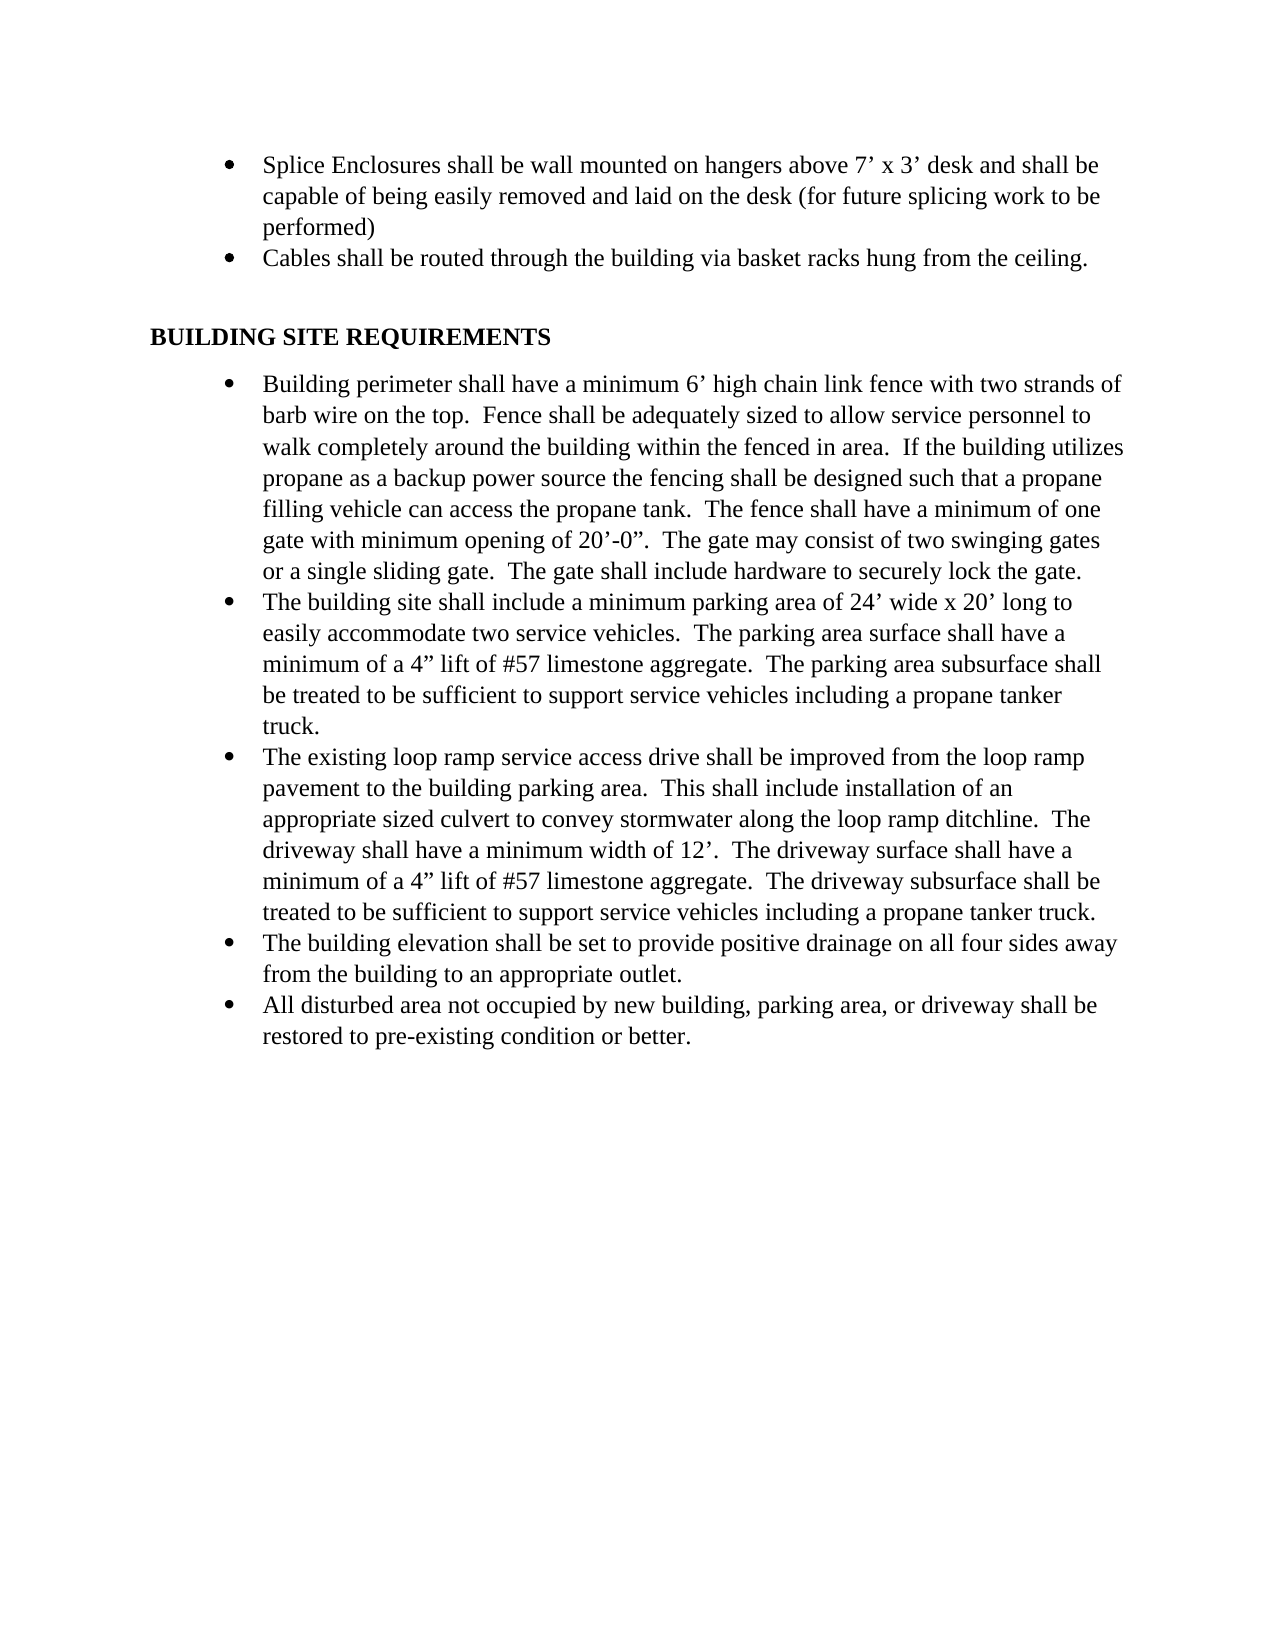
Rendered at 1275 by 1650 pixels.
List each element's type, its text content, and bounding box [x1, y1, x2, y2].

list The building elevation shall be set to provide positive drainage on all four sides away from the building to an appropriate outlet. [225, 928, 1125, 988]
list All disturbed area not occupied by new building, parking area, or driveway shall be restored to pre-existing condition or better. [225, 990, 1125, 1050]
list The building site shall include a minimum parking area of 24’ wide x 20’ long to easily accommodate two service vehicles. The parking area surface shall have a minimum of a 4” lift of #57 limestone aggregate. The parking area subsurface shall be treated to be sufficient to support service vehicles including a propane tanker truck. [225, 587, 1125, 740]
list Building perimeter shall have a minimum 6’ high chain link fence with two strands of barb wire on the top. Fence shall be adequately sized to allow service personnel to walk completely around the building within the fenced in area. If the building utilizes propane as a backup power source the fencing shall be designed such that a propane filling vehicle can access the propane tank. The fence shall have a minimum of one gate with minimum opening of 20’-0”. The gate may consist of two swinging gates or a single sliding gate. The gate shall include hardware to securely lock the gate. [225, 369, 1125, 584]
text BUILDING SITE REQUIREMENTS [150, 322, 1125, 351]
list The existing loop ramp service access drive shall be improved from the loop ramp pavement to the building parking area. This shall include installation of an appropriate sized culvert to convey stormwater along the loop ramp ditchline. The driveway shall have a minimum width of 12’. The driveway surface shall have a minimum of a 4” lift of #57 limestone aggregate. The driveway subsurface shall be treated to be sufficient to support service vehicles including a propane tanker truck. [225, 742, 1125, 926]
list Splice Enclosures shall be wall mounted on hangers above 7’ x 3’ desk and shall be capable of being easily removed and laid on the desk (for future splicing work to be performed) [225, 150, 1125, 241]
list Cables shall be routed through the building via basket racks hung from the ceiling. [225, 243, 1125, 272]
